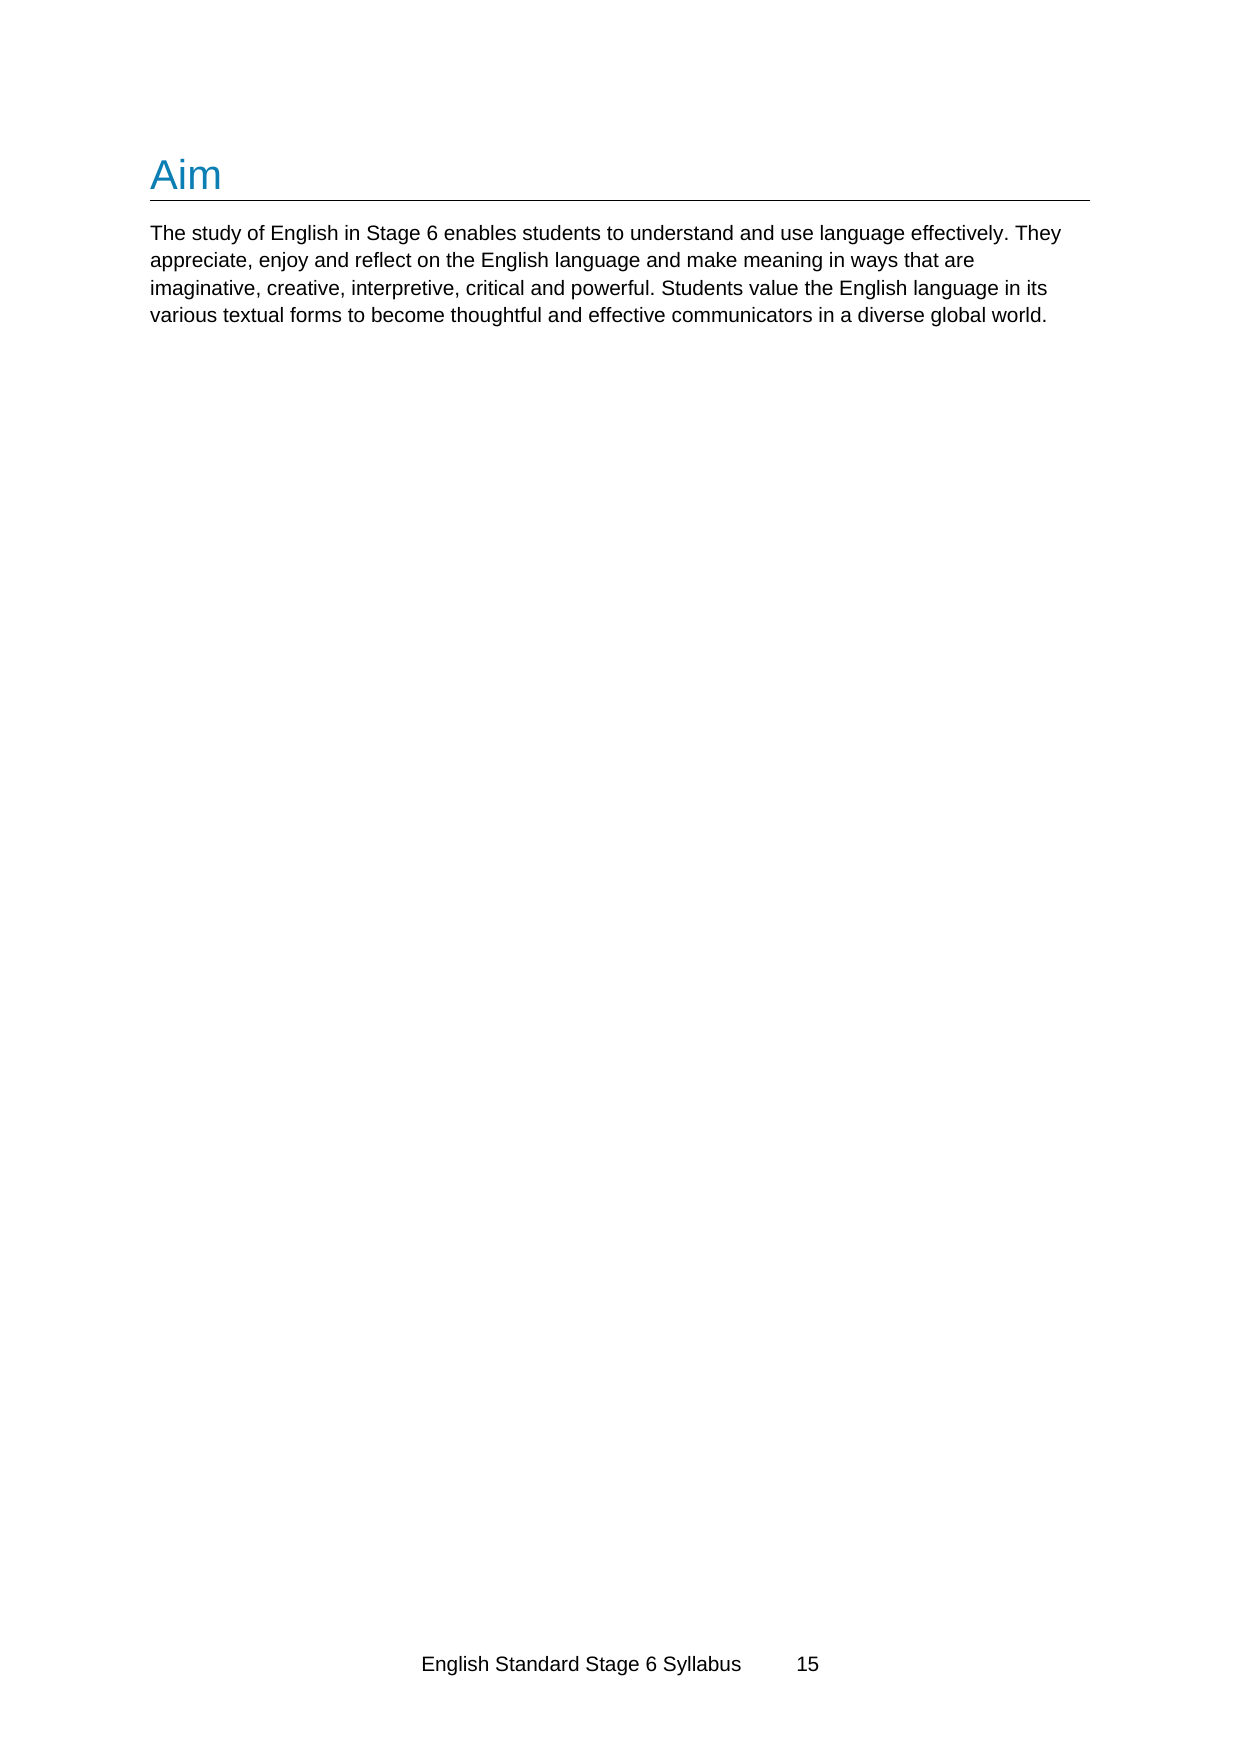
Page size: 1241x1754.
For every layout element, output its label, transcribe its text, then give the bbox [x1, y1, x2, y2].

subtitle Aim [150, 150, 1090, 200]
text The study of English in Stage 6 enables students to understand and use language effectively. They appreciate, enjoy and reflect on the English language and make meaning in ways that are imaginative, creative, interpretive, critical and powerful. Students value the English language in its various textual forms to become thoughtful and effective communicators in a diverse global world. [150, 221, 1090, 327]
